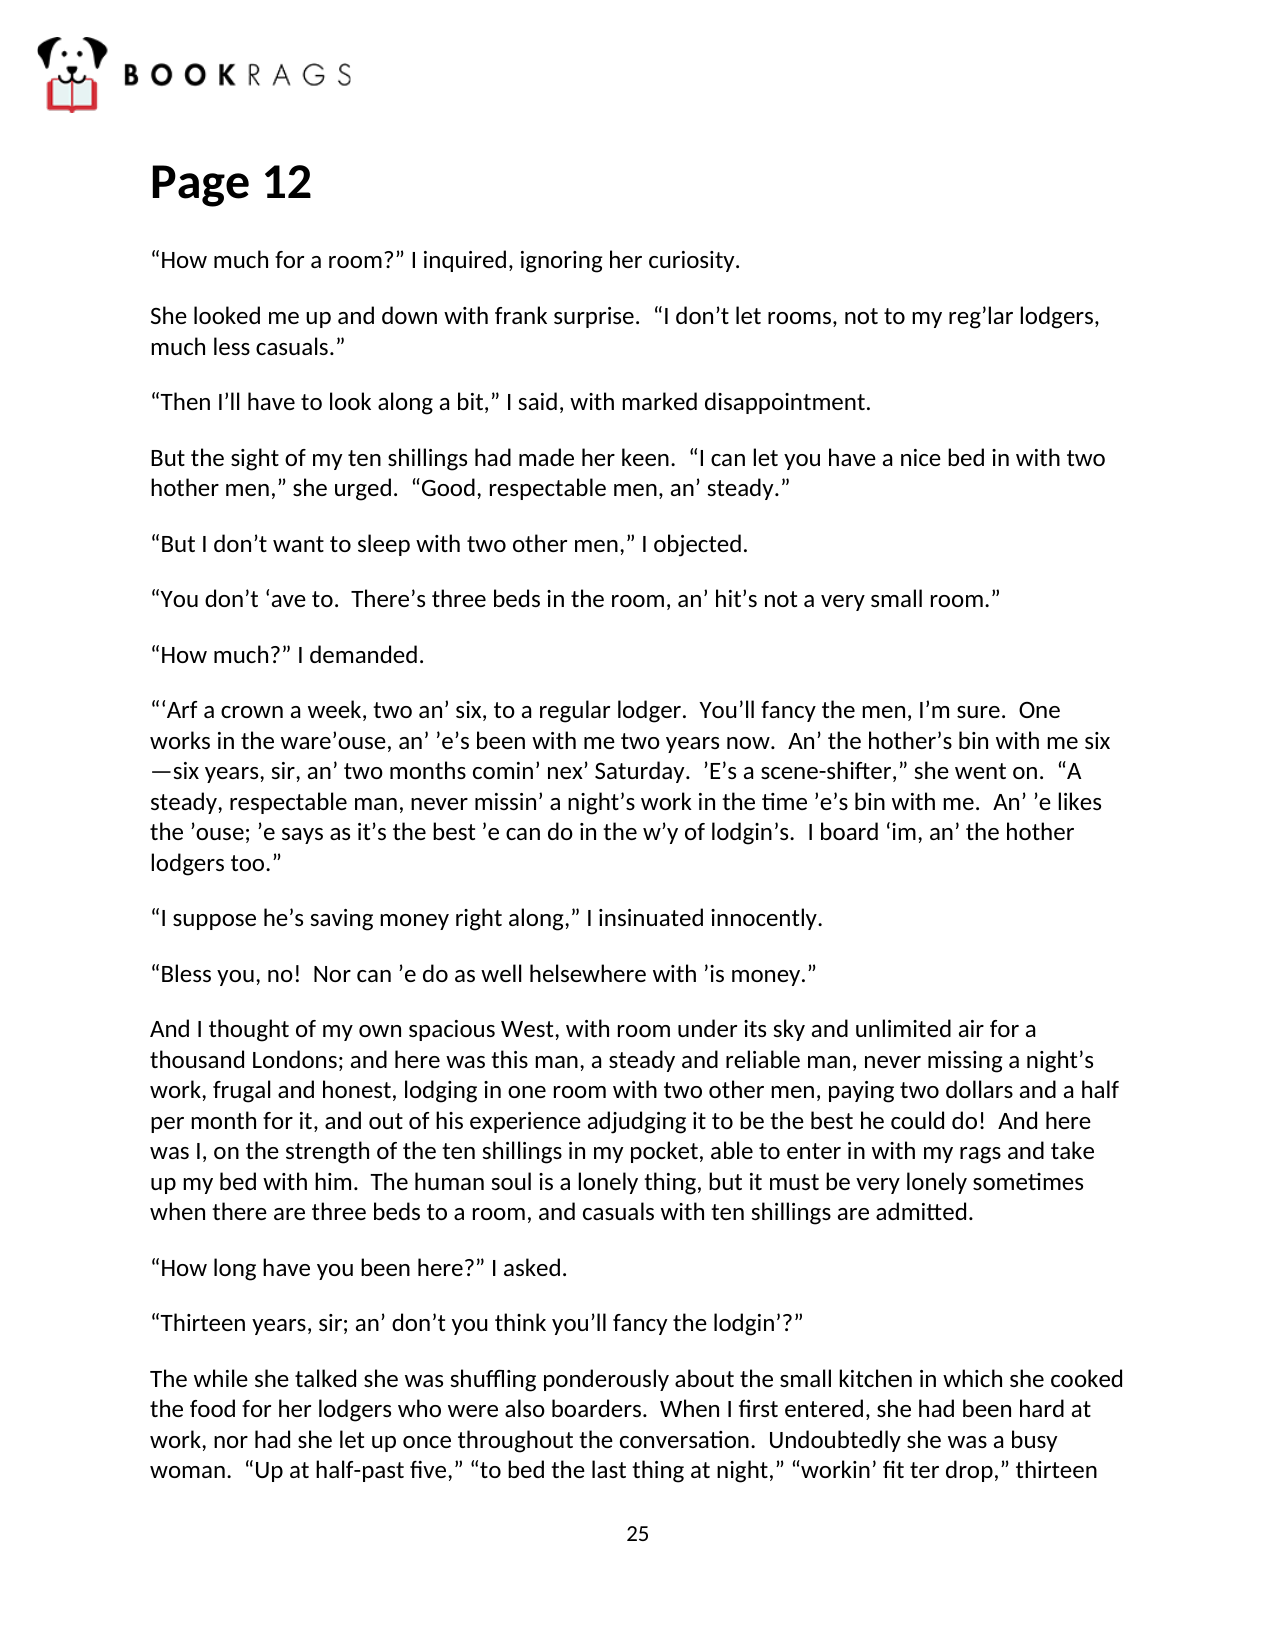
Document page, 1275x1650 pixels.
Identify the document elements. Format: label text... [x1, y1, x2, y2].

text “Bless you, no! Nor can ’e do as well helsewhere with ’is money.” [150, 958, 1125, 988]
text But the sight of my ten shillings had made her keen. “I can let you have a nice bed in with two hother men,” she urged. “Good, respectable men, an’ steady.” [150, 442, 1125, 503]
text Page 12 [150, 150, 1125, 211]
text “How much?” I demanded. [150, 639, 1125, 669]
text “But I don’t want to sleep with two other men,” I objected. [150, 528, 1125, 558]
text “How much for a room?” I inquired, ignoring her curiosity. [150, 244, 1125, 275]
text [150, 1363, 1125, 1485]
text “Thirteen years, sir; an’ don’t you think you’ll fancy the lodgin’?” [150, 1308, 1125, 1338]
text “Then I’ll have to look along a bit,” I said, with marked disappointment. [150, 386, 1125, 417]
picture [37, 37, 351, 113]
text And I thought of my own spacious West, with room under its sky and unlimited air for a thousand Londons; and here was this man, a steady and reliable man, never missing a night’s work, frugal and honest, lodging in one room with two other men, paying two dollars and a half per month for it, and out of his experience adjudging it to be the best he could do! And here was I, on the strength of the ten shillings in my pocket, able to enter in with my rags and take up my bed with him. The human soul is a lonely thing, but it must be very lonely sometimes when there are three beds to a room, and casuals with ten shillings are admitted. [150, 1013, 1125, 1227]
text “You don’t ‘ave to. There’s three beds in the room, an’ hit’s not a very small room.” [150, 583, 1125, 614]
text “‘Arf a crown a week, two an’ six, to a regular lodger. You’ll fancy the men, I’m sure. One works in the ware’ouse, an’ ’e’s been with me two years now. An’ the hother’s bin with me six—­six years, sir, an’ two months comin’ nex’ Saturday. ’E’s a scene-shifter,” she went on. “A steady, respectable man, never missin’ a night’s work in the time ’e’s bin with me. An’ ’e likes the ’ouse; ’e says as it’s the best ’e can do in the w’y of lodgin’s. I board ‘im, an’ the hother lodgers too.” [150, 694, 1125, 877]
text “I suppose he’s saving money right along,” I insinuated innocently. [150, 902, 1125, 933]
text “How long have you been here?” I asked. [150, 1252, 1125, 1283]
text She looked me up and down with frank surprise. “I don’t let rooms, not to my reg’lar lodgers, much less casuals.” [150, 300, 1125, 361]
